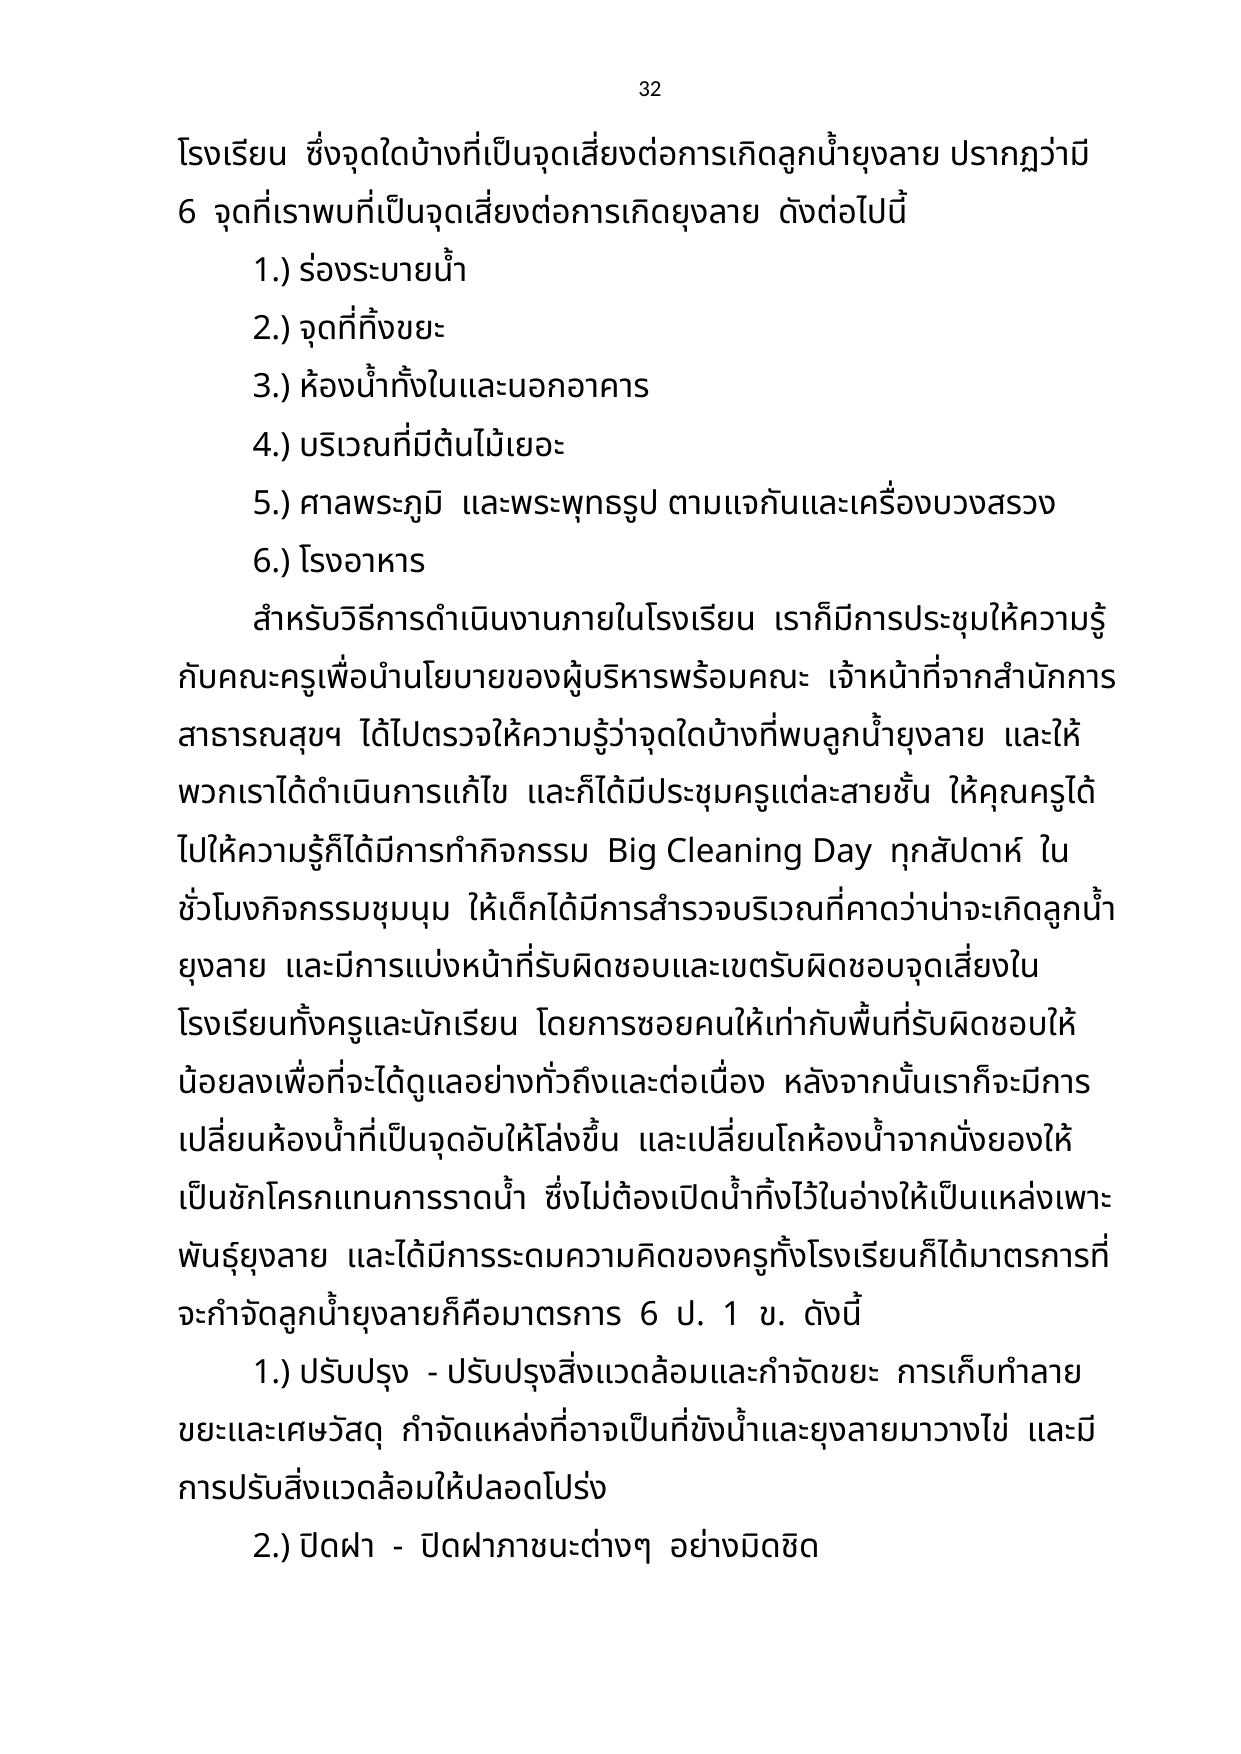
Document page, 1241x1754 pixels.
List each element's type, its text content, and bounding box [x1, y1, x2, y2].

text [177, 130, 1122, 238]
text 6.) โรงอาหาร [177, 537, 1122, 587]
text 2.) จุดที่ทิ้งขยะ [177, 304, 1122, 355]
text 1.) ปรับปรุง - ปรับปรุงสิ่งแวดล้อมและกำจัดขยะ การเก็บทำลายขยะและเศษวัสดุ กำจัดแหล่งที่อาจเป็นที่ขังน้ำและยุงลายมาวางไข่ และมีการปรับสิ่งแวดล้อมให้ปลอดโปร่ง [177, 1348, 1122, 1514]
text สำหรับวิธีการดำเนินงานภายในโรงเรียน เราก็มีการประชุมให้ความรู้กับคณะครูเพื่อนำนโยบายของผู้บริหารพร้อมคณะ เจ้าหน้าที่จากสำนักการสาธารณสุขฯ ได้ไปตรวจให้ความรู้ว่าจุดใดบ้างที่พบลูกน้ำยุงลาย และให้พวกเราได้ดำเนินการแก้ไข และก็ได้มีประชุมครูแต่ละสายชั้น ให้คุณครูได้ไปให้ความรู้ก็ได้มีการทำกิจกรรม Big Cleaning Day ทุกสัปดาห์ ในชั่วโมงกิจกรรมชุมนุม ให้เด็กได้มีการสำรวจบริเวณที่คาดว่าน่าจะเกิดลูกน้ำยุงลาย และมีการแบ่งหน้าที่รับผิดชอบและเขตรับผิดชอบจุดเสี่ยงในโรงเรียนทั้งครูและนักเรียน โดยการซอยคนให้เท่ากับพื้นที่รับผิดชอบให้น้อยลงเพื่อที่จะได้ดูแลอย่างทั่วถึงและต่อเนื่อง หลังจากนั้นเราก็จะมีการเปลี่ยนห้องน้ำที่เป็นจุดอับให้โล่งขึ้น และเปลี่ยนโถห้องน้ำจากนั่งยองให้เป็นชักโครกแทนการราดน้ำ ซึ่งไม่ต้องเปิดน้ำทิ้งไว้ในอ่างให้เป็นแหล่งเพาะพันธุ์ยุงลาย และได้มีการระดมความคิดของครูทั้งโรงเรียนก็ได้มาตรการที่จะกำจัดลูกน้ำยุงลายก็คือมาตรการ 6 ป. 1 ข. ดังนี้ [177, 595, 1122, 1341]
text 4.) บริเวณที่มีต้นไม้เยอะ [177, 420, 1122, 471]
text 5.) ศาลพระภูมิ และพระพุทธรูป ตามแจกันและเครื่องบวงสรวง [177, 478, 1122, 529]
text 2.) ปิดฝา - ปิดฝาภาชนะต่างๆ อย่างมิดชิด [177, 1522, 1122, 1573]
text 3.) ห้องน้ำทั้งในและนอกอาคาร [177, 362, 1122, 413]
text 1.) ร่องระบายน้ำ [177, 246, 1122, 297]
